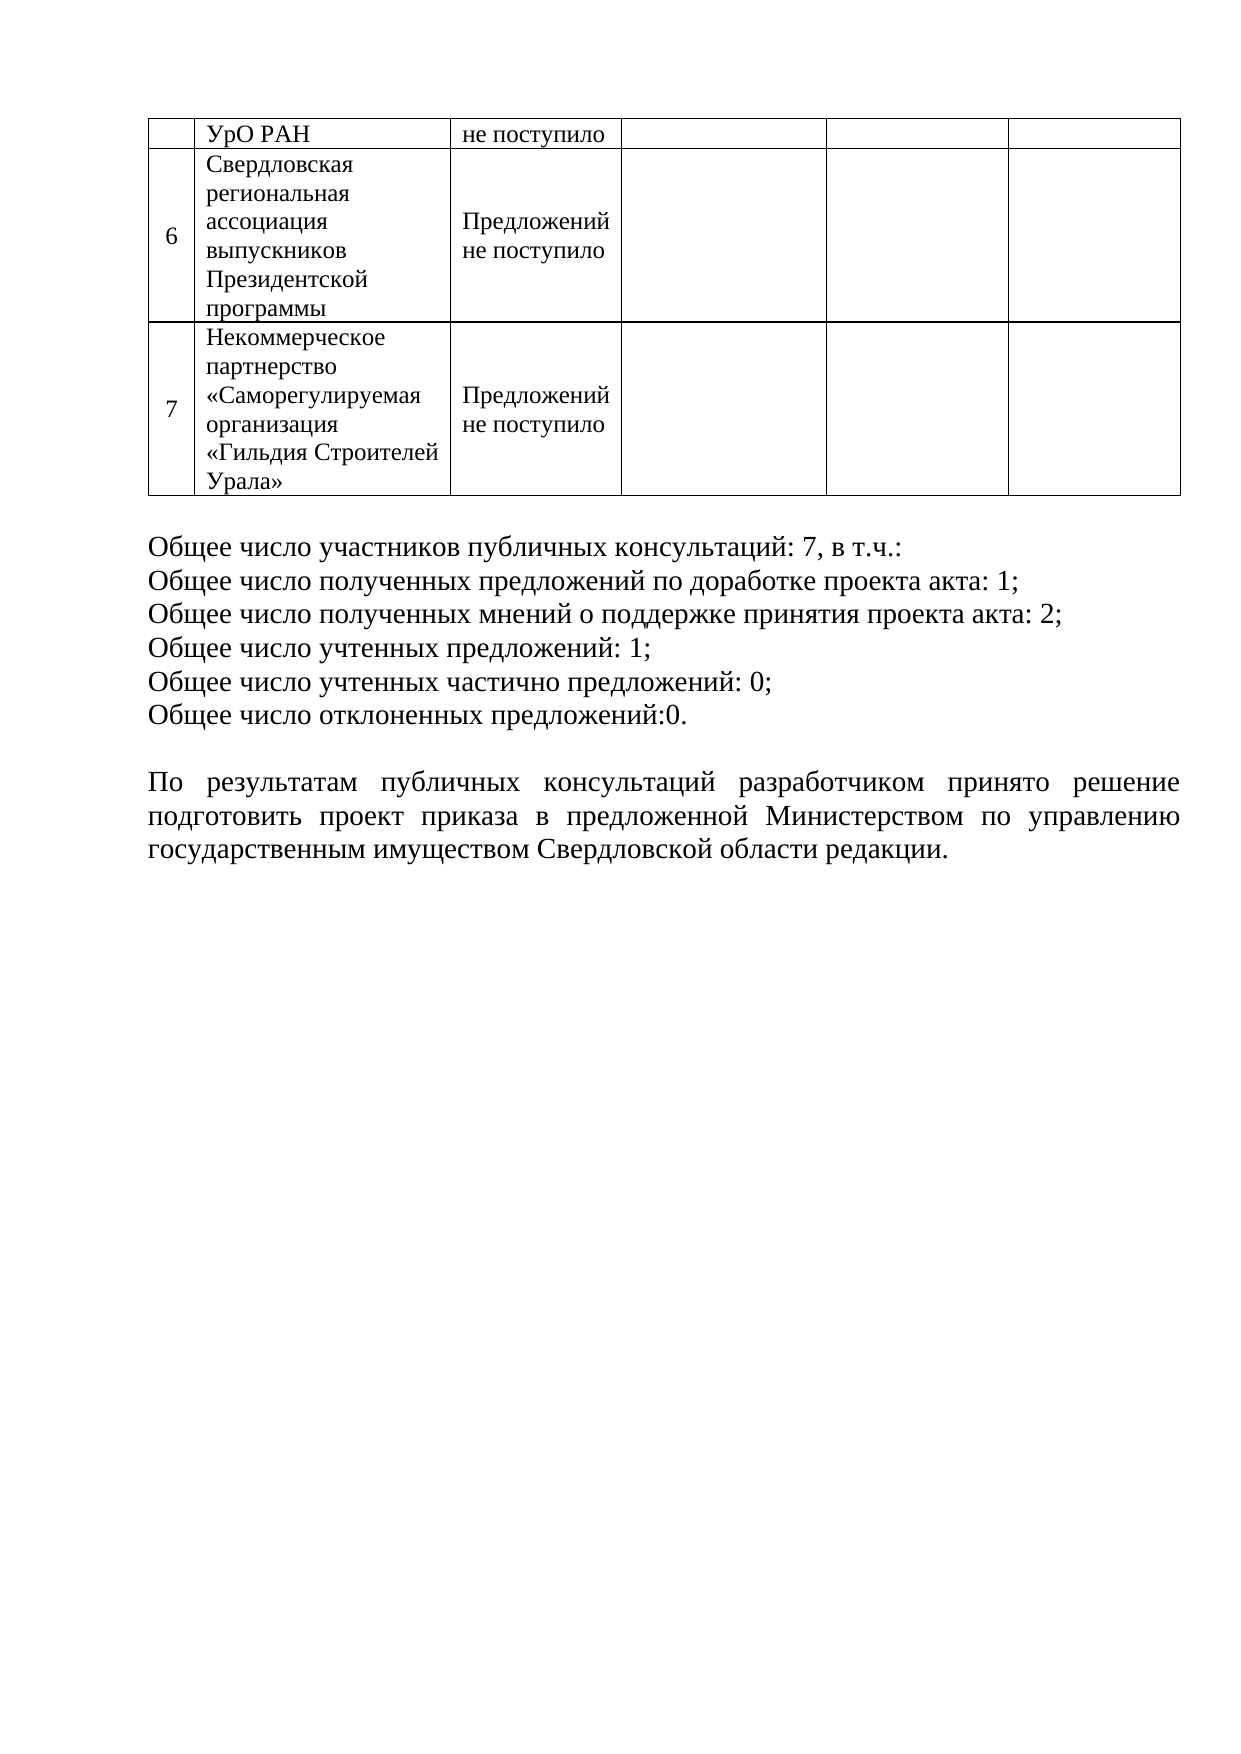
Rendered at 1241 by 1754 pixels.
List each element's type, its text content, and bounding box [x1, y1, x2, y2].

text Общее число отклоненных предложений:0. [148, 697, 1181, 731]
table_cell [622, 149, 826, 321]
text Общее число учтенных частично предложений: 0; [148, 664, 1181, 697]
table_cell 7 [149, 323, 194, 495]
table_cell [195, 119, 450, 148]
table_cell [827, 149, 1008, 321]
table_cell [1009, 323, 1180, 495]
table_cell 5 [149, 119, 194, 148]
table_cell [1009, 119, 1180, 148]
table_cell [451, 119, 621, 148]
table_cell Свердловская региональная ассоциация выпускников Президентской программы [195, 149, 450, 321]
text Общее число полученных предложений по доработке проекта акта: 1; [148, 563, 1181, 597]
table_cell Предложений не поступило [451, 149, 621, 321]
text Общее число учтенных предложений: 1; [148, 630, 1181, 664]
table_cell 6 [149, 149, 194, 321]
table_cell [827, 323, 1008, 495]
table_cell [622, 119, 826, 148]
text По результатам публичных консультаций разработчиком принято решение подготовить проект приказа в предложенной Министерством по управлению государственным имуществом Свердловской области редакции. [148, 764, 1181, 865]
table_cell Некоммерческое партнерство «Саморегулируемая организация «Гильдия Строителей Урала» [195, 323, 450, 495]
text Общее число участников публичных консультаций: 7, в т.ч.: [148, 529, 1181, 563]
text Общее число полученных мнений о поддержке принятия проекта акта: 2; [148, 597, 1181, 630]
table_cell [827, 119, 1008, 148]
table_cell Предложений не поступило [451, 323, 621, 495]
table_cell [622, 323, 826, 495]
table_cell [1009, 149, 1180, 321]
